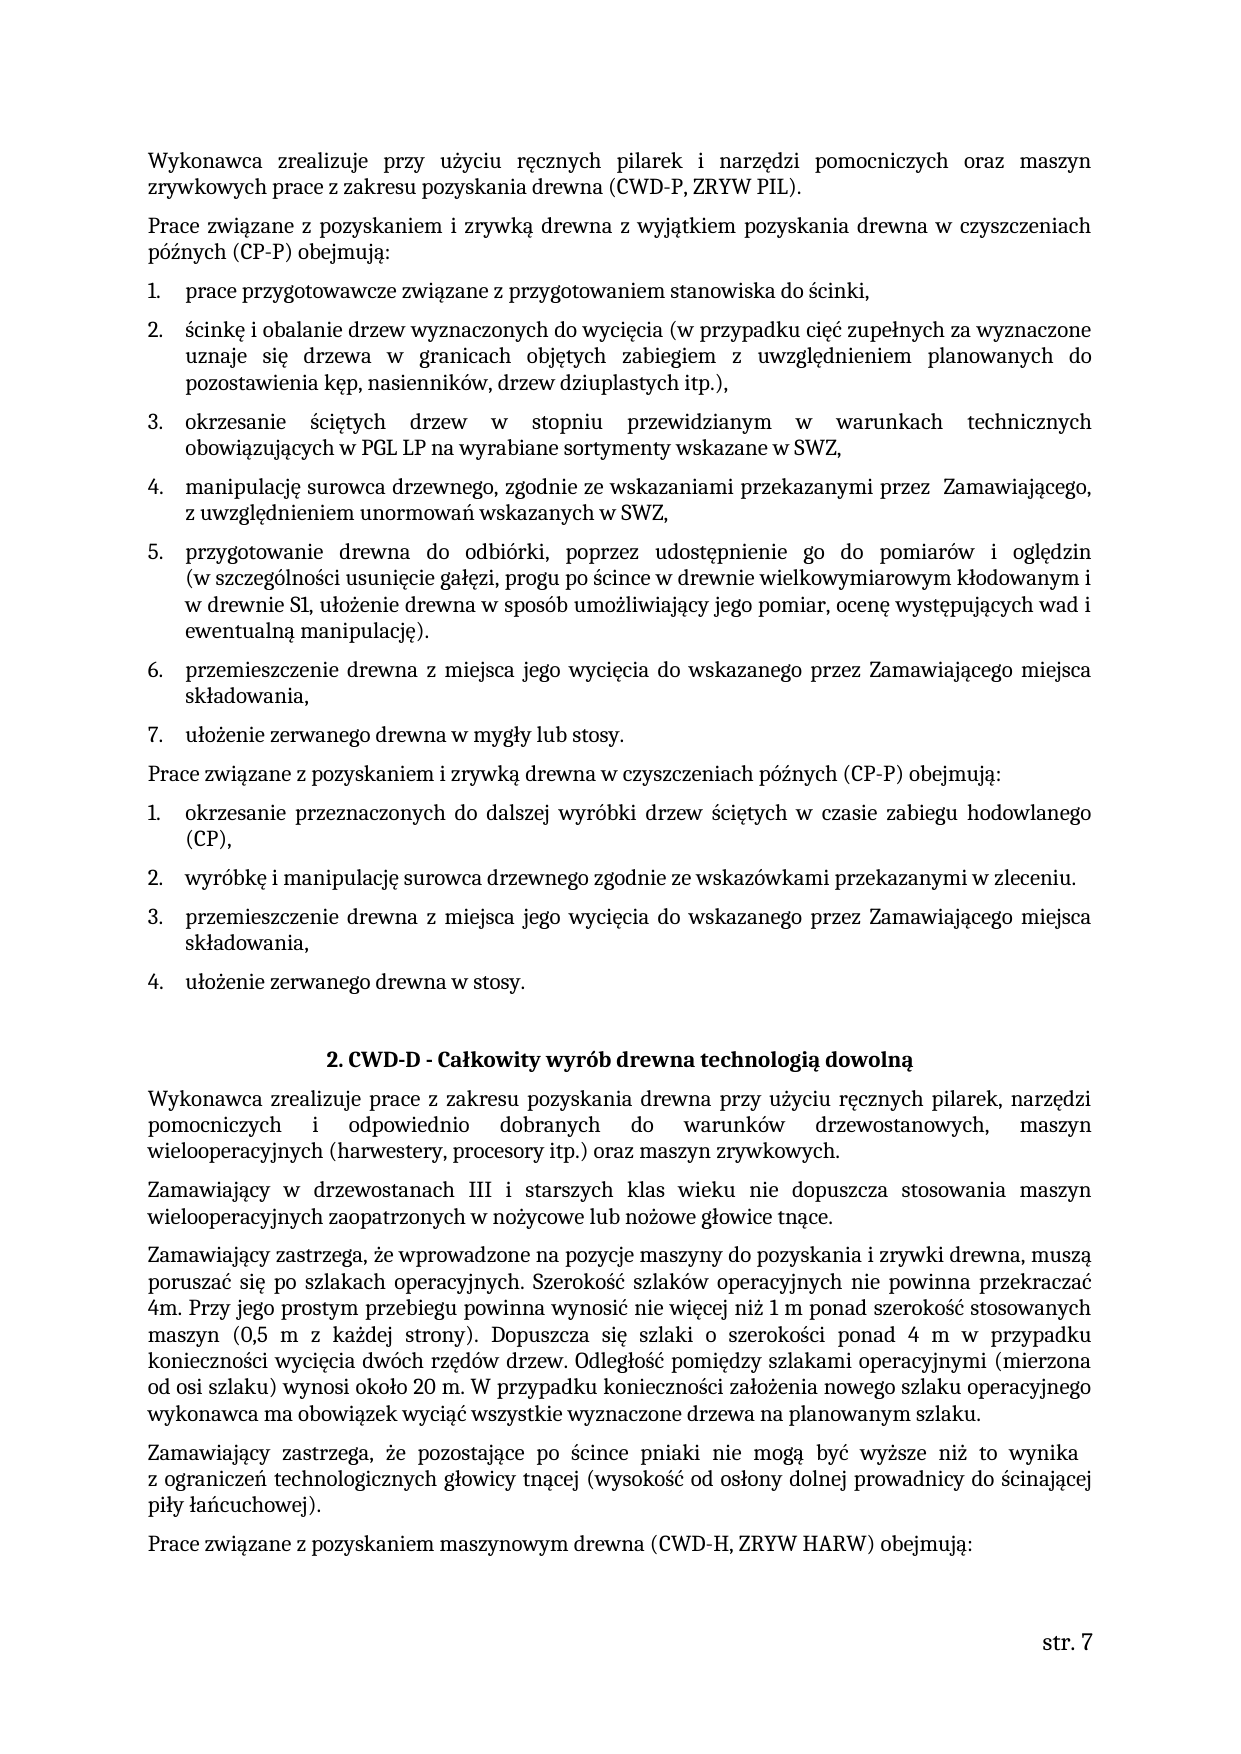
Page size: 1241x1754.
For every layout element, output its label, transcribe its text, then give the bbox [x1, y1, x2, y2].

list ułożenie zerwanego drewna w mygły lub stosy. [148, 722, 1093, 748]
list przygotowanie drewna do odbiórki, poprzez udostępnienie go do pomiarów i oględzin (w szczególności usunięcie gałęzi, progu po ścince w drewnie wielkowymiarowym kłodowanym i w drewnie S1, ułożenie drewna w sposób umożliwiający jego pomiar, ocenę występujących wad i ewentualną manipulację). [148, 539, 1093, 644]
list okrzesanie ściętych drzew w stopniu przewidzianym w warunkach technicznych obowiązujących w PGL LP na wyrabiane sortymenty wskazane w SWZ, [148, 408, 1093, 461]
list przemieszczenie drewna z miejsca jego wycięcia do wskazanego przez Zamawiającego miejsca składowania, [148, 904, 1093, 956]
list przemieszczenie drewna z miejsca jego wycięcia do wskazanego przez Zamawiającego miejsca składowania, [148, 657, 1093, 709]
text Prace związane z pozyskaniem i zrywką drewna z wyjątkiem pozyskania drewna w czyszczeniach późnych (CP-P) obejmują: [148, 213, 1093, 266]
list ułożenie zerwanego drewna w stosy. [148, 969, 1093, 995]
text 2. CWD-D - Całkowity wyrób drewna technologią dowolną [148, 1047, 1093, 1073]
text Zamawiający w drzewostanach III i starszych klas wieku nie dopuszcza stosowania maszyn wielooperacyjnych zaopatrzonych w nożycowe lub nożowe głowice tnące. [148, 1177, 1093, 1230]
text Wykonawca zrealizuje prace z zakresu pozyskania drewna przy użyciu ręcznych pilarek, narzędzi pomocniczych i odpowiednio dobranych do warunków drzewostanowych, maszyn wielooperacyjnych (harwestery, procesory itp.) oraz maszyn zrywkowych. [148, 1086, 1093, 1164]
text Zamawiający zastrzega, że pozostające po ścince pniaki nie mogą być wyższe niż to wynika z ograniczeń technologicznych głowicy tnącej (wysokość od osłony dolnej prowadnicy do ścinającej piły łańcuchowej). [148, 1439, 1093, 1518]
list prace przygotowawcze związane z przygotowaniem stanowiska do ścinki, [148, 278, 1093, 304]
text Wykonawca zrealizuje przy użyciu ręcznych pilarek i narzędzi pomocniczych oraz maszyn zrywkowych prace z zakresu pozyskania drewna (CWD-P, ZRYW PIL). [148, 148, 1093, 200]
text Prace związane z pozyskaniem maszynowym drewna (CWD-H, ZRYW HARW) obejmują: [148, 1531, 1093, 1557]
list manipulację surowca drzewnego, zgodnie ze wskazaniami przekazanymi przez Zamawiającego, z uwzględnieniem unormowań wskazanych w SWZ, [148, 474, 1093, 526]
text Prace związane z pozyskaniem i zrywką drewna w czyszczeniach późnych (CP-P) obejmują: [148, 761, 1093, 787]
list ścinkę i obalanie drzew wyznaczonych do wycięcia (w przypadku cięć zupełnych za wyznaczone uznaje się drzewa w granicach objętych zabiegiem z uwzględnieniem planowanych do pozostawienia kęp, nasienników, drzew dziuplastych itp.), [148, 317, 1093, 396]
list wyróbkę i manipulację surowca drzewnego zgodnie ze wskazówkami przekazanymi w zleceniu. [148, 865, 1093, 891]
list okrzesanie przeznaczonych do dalszej wyróbki drzew ściętych w czasie zabiegu hodowlanego (CP), [148, 800, 1093, 852]
text Zamawiający zastrzega, że wprowadzone na pozycje maszyny do pozyskania i zrywki drewna, muszą poruszać się po szlakach operacyjnych. Szerokość szlaków operacyjnych nie powinna przekraczać 4m. Przy jego prostym przebiegu powinna wynosić nie więcej niż 1 m ponad szerokość stosowanych maszyn (0,5 m z każdej strony). Dopuszcza się szlaki o szerokości ponad 4 m w przypadku konieczności wycięcia dwóch rzędów drzew. Odległość pomiędzy szlakami operacyjnymi (mierzona od osi szlaku) wynosi około 20 m. W przypadku konieczności założenia nowego szlaku operacyjnego wykonawca ma obowiązek wyciąć wszystkie wyznaczone drzewa na planowanym szlaku. [148, 1242, 1093, 1427]
